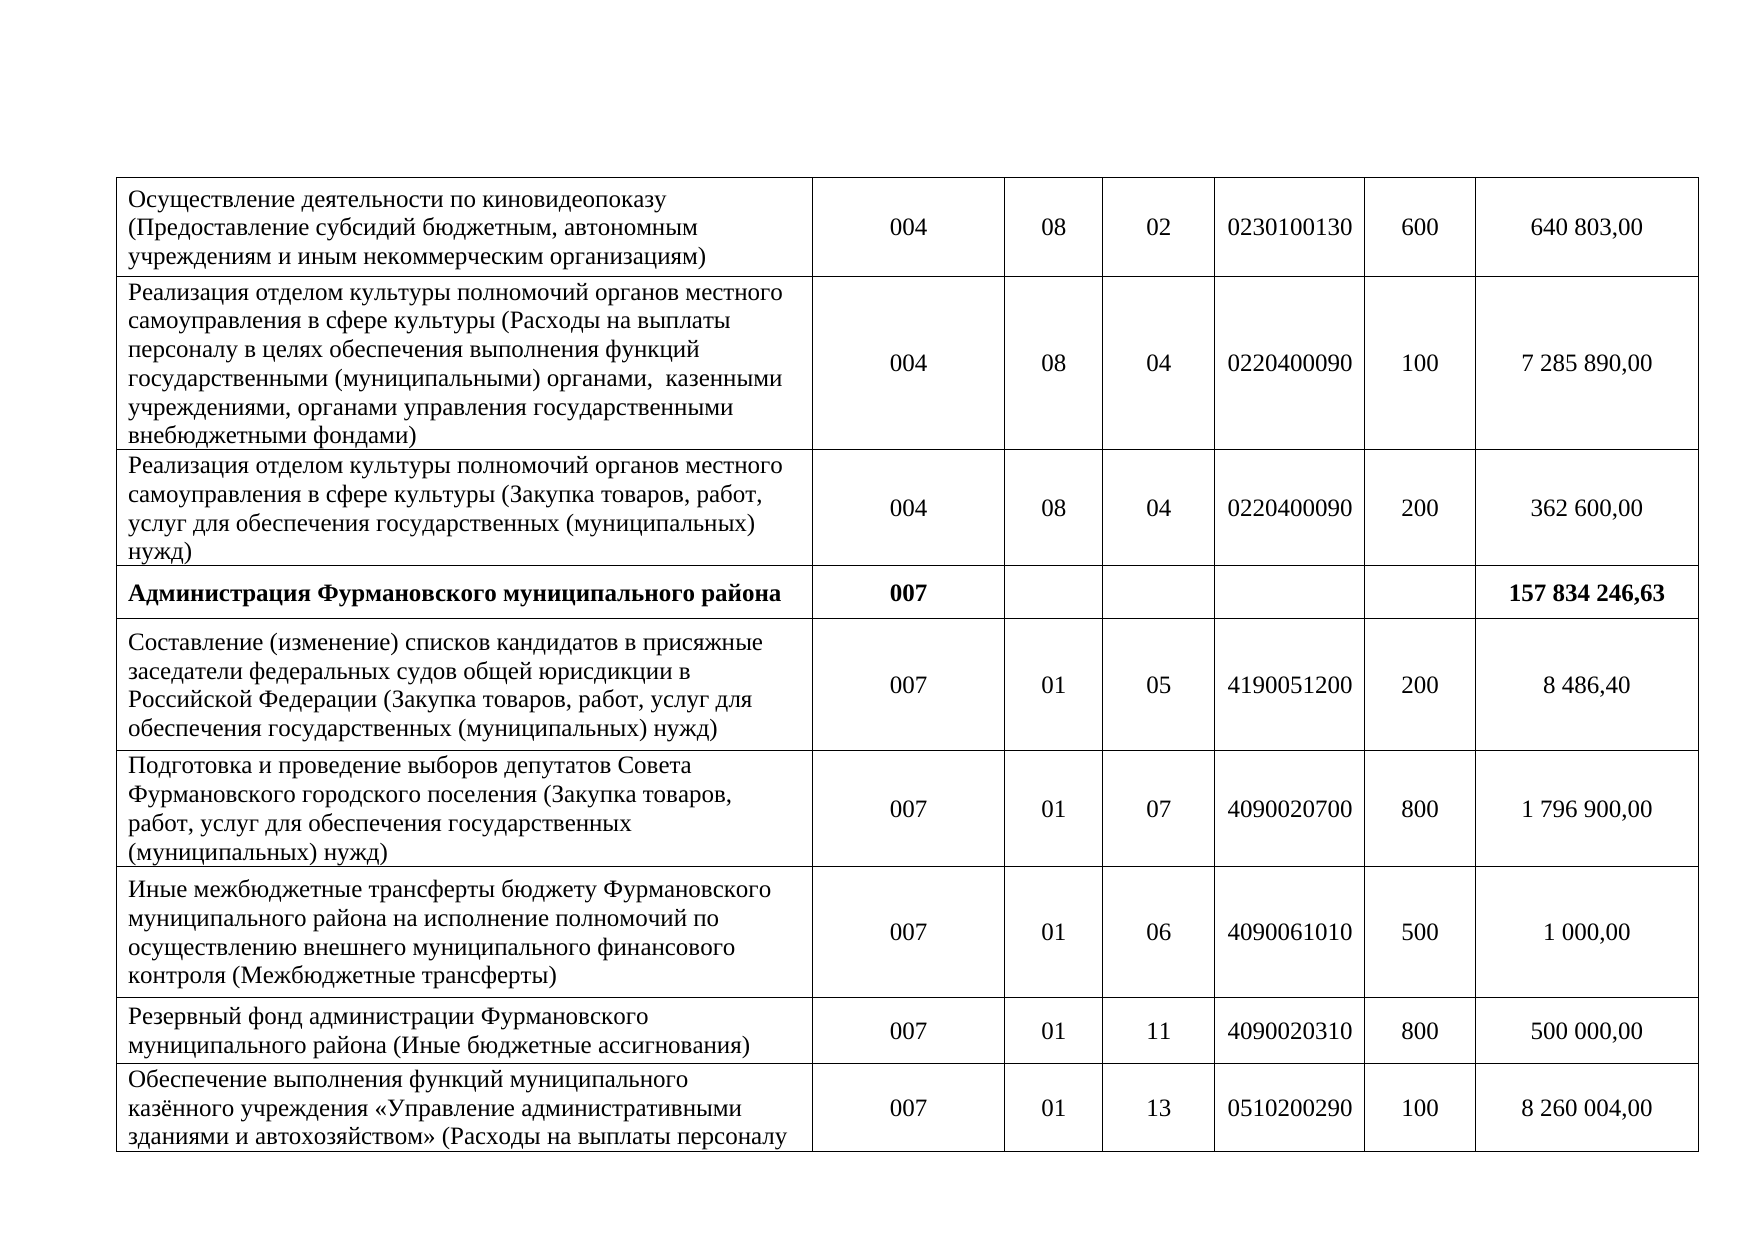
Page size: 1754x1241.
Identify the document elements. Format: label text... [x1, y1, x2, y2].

table_cell 500 [1365, 867, 1475, 997]
table_cell 0220400090 [1215, 450, 1364, 565]
table_cell Администрация Фурмановского муниципального района [117, 566, 812, 618]
table_cell 0220400090 [1215, 277, 1364, 449]
table_cell 007 [813, 619, 1004, 749]
table_cell 01 [1005, 619, 1102, 749]
table_cell 0510200290 [1215, 1064, 1364, 1151]
table_cell 500 000,00 [1476, 998, 1698, 1062]
table_cell Составление (изменение) списков кандидатов в присяжные заседатели федеральных судов общей юрисдикции в Российской Федерации (Закупка товаров, работ, услуг для обеспечения государственных (муниципальных) нужд) [117, 619, 812, 749]
table_cell 640 803,00 [1476, 178, 1698, 276]
table_cell 8 260 004,00 [1476, 1064, 1698, 1151]
table_cell Реализация отделом культуры полномочий органов местного самоуправления в сфере культуры (Закупка товаров, работ, услуг для обеспечения государственных (муниципальных) нужд) [117, 450, 812, 565]
table_cell 01 [1005, 867, 1102, 997]
table_cell 13 [1103, 1064, 1214, 1151]
table_cell 7 285 890,00 [1476, 277, 1698, 449]
table_cell 08 [1005, 450, 1102, 565]
table_cell 08 [1005, 178, 1102, 276]
table_cell 100 [1365, 277, 1475, 449]
table_cell 05 [1103, 619, 1214, 749]
table_cell 01 [1005, 1064, 1102, 1151]
table_cell 08 [1005, 277, 1102, 449]
table_cell 004 [813, 450, 1004, 565]
table_cell 200 [1365, 619, 1475, 749]
table_cell 600 [1365, 178, 1475, 276]
table_cell 007 [813, 998, 1004, 1062]
table_cell 007 [813, 566, 1004, 618]
table_cell 007 [813, 867, 1004, 997]
table_cell [1103, 566, 1214, 618]
table_cell 04 [1103, 450, 1214, 565]
table_cell 004 [813, 277, 1004, 449]
table_cell 157 834 246,63 [1476, 566, 1698, 618]
table_cell 200 [1365, 450, 1475, 565]
table_cell 11 [1103, 998, 1214, 1062]
table_cell 4090061010 [1215, 867, 1364, 997]
table_cell Подготовка и проведение выборов депутатов Совета Фурмановского городского поселения (Закупка товаров, работ, услуг для обеспечения государственных (муниципальных) нужд) [117, 751, 812, 866]
table_cell Реализация отделом культуры полномочий органов местного самоуправления в сфере культуры (Расходы на выплаты персоналу в целях обеспечения выполнения функций государственными (муниципальными) органами, казенными учреждениями, органами управления государственными внебюджетными фондами) [117, 277, 812, 449]
table_cell 004 [813, 178, 1004, 276]
table_cell [1365, 566, 1475, 618]
table_cell Иные межбюджетные трансферты бюджету Фурмановского муниципального района на исполнение полномочий по осуществлению внешнего муниципального финансового контроля (Межбюджетные трансферты) [117, 867, 812, 997]
table_cell 02 [1103, 178, 1214, 276]
table_cell [1215, 566, 1364, 618]
table_cell 4190051200 [1215, 619, 1364, 749]
table_cell 800 [1365, 751, 1475, 866]
table_cell 01 [1005, 998, 1102, 1062]
table_cell 1 796 900,00 [1476, 751, 1698, 866]
table_cell Осуществление деятельности по киновидеопоказу (Предоставление субсидий бюджетным, автономным учреждениям и иным некоммерческим организациям) [117, 178, 812, 276]
table_cell 007 [813, 751, 1004, 866]
table_cell Резервный фонд администрации Фурмановского муниципального района (Иные бюджетные ассигнования) [117, 998, 812, 1062]
table_cell 800 [1365, 998, 1475, 1062]
table_cell 007 [813, 1064, 1004, 1151]
table_cell 4090020310 [1215, 998, 1364, 1062]
table_cell 01 [1005, 751, 1102, 866]
table_cell 1 000,00 [1476, 867, 1698, 997]
table_cell 0230100130 [1215, 178, 1364, 276]
table_cell 04 [1103, 277, 1214, 449]
table_cell 4090020700 [1215, 751, 1364, 866]
table_cell 07 [1103, 751, 1214, 866]
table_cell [117, 1064, 812, 1151]
table_cell 362 600,00 [1476, 450, 1698, 565]
table_cell [1005, 566, 1102, 618]
table_cell 100 [1365, 1064, 1475, 1151]
table_cell 06 [1103, 867, 1214, 997]
table_cell 8 486,40 [1476, 619, 1698, 749]
